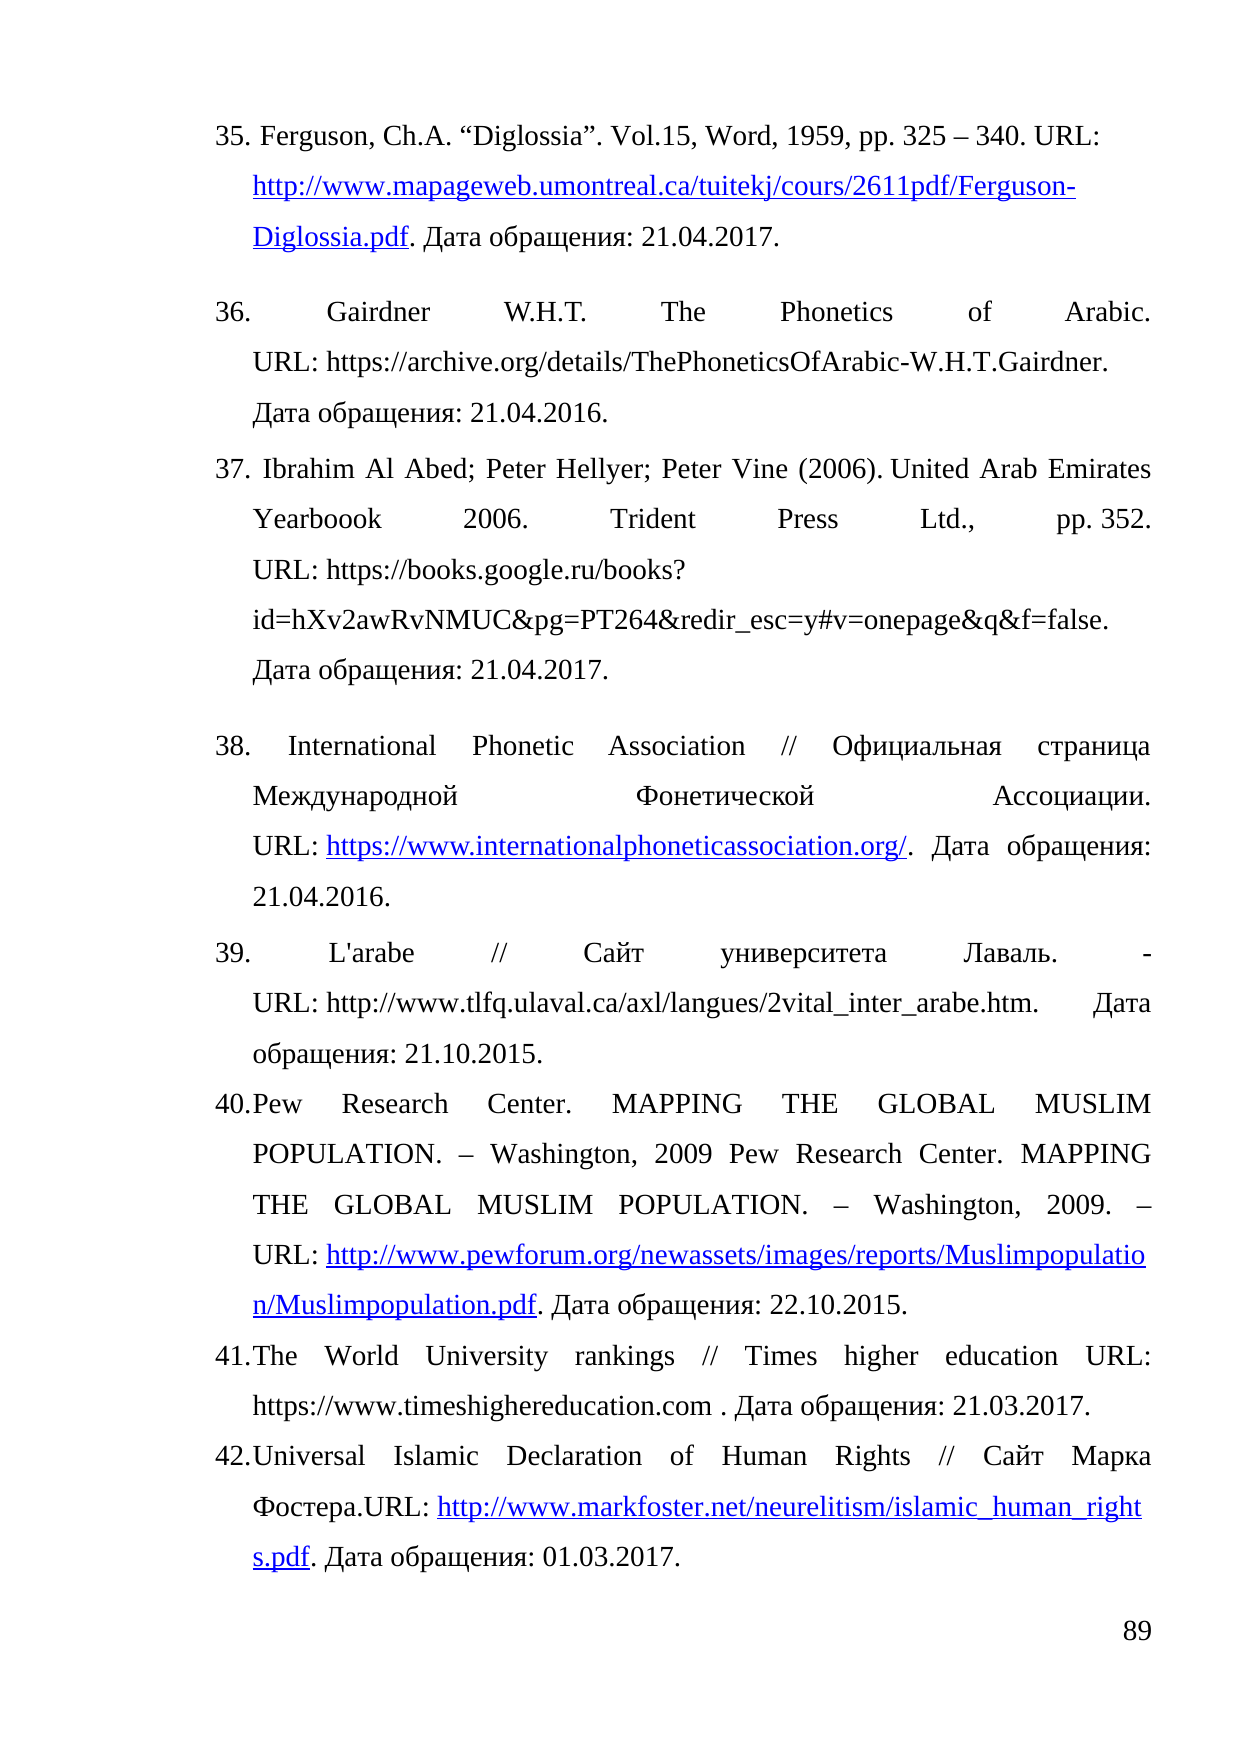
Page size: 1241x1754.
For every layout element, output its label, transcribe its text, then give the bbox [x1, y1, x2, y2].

list L'arabe // Сайт университета Лаваль. - URL: http://www.tlfq.ulaval.ca/axl/langues/2vital_inter_arabe.htm. Дата обращения: 21.10.2015. [215, 935, 1152, 1069]
list Pew Research Center. MAPPING THE GLOBAL MUSLIM POPULATION. – Washington, 2009 Pew Research Center. MAPPING THE GLOBAL MUSLIM POPULATION. – Washington, 2009. – URL: http://www.pewforum.org/newassets/images/reports/Muslimpopulation/Muslimpopulation.pdf. Дата обращения: 22.10.2015. [215, 1086, 1152, 1321]
list Universal Islamic Declaration of Human Rights // Сайт Марка Фостера.URL: http://www.markfoster.net/neurelitism/islamic_human_rights.pdf. Дата обращения: 01.03.2017. [215, 1438, 1152, 1573]
subtitle International Phonetic Association // Официальная страница Международной Фонетической Ассоциации. URL: https://www.internationalphoneticassociation.org/. Дата обращения: 21.04.2016. [215, 728, 1152, 912]
list Ferguson, Ch.A. “Diglossia”. Vol.15, Word, 1959, pp. 325 – 340. URL: http://www.mapageweb.umontreal.ca/tuitekj/cours/2611pdf/Ferguson-Diglossia.pdf. Дата обращения: 21.04.2017. [215, 118, 1152, 252]
list Ibrahim Al Abed; Peter Hellyer; Peter Vine (2006). United Arab Emirates Yearboook 2006. Trident Press Ltd., pp. 352. URL: https://books.google.ru/books?id=hXv2awRvNMUC&pg=PT264&redir_esc=y#v=onepage&q&f=false. Дата обращения: 21.04.2017. [215, 451, 1152, 686]
list The World University rankings // Times higher education URL: https://www.timeshighereducation.com . Дата обращения: 21.03.2017. [215, 1338, 1152, 1422]
subtitle Gairdner W.H.T. The Phonetics of Arabic. URL: https://archive.org/details/ThePhoneticsOfArabic-W.H.T.Gairdner. Дата обращения: 21.04.2016. [215, 294, 1152, 428]
